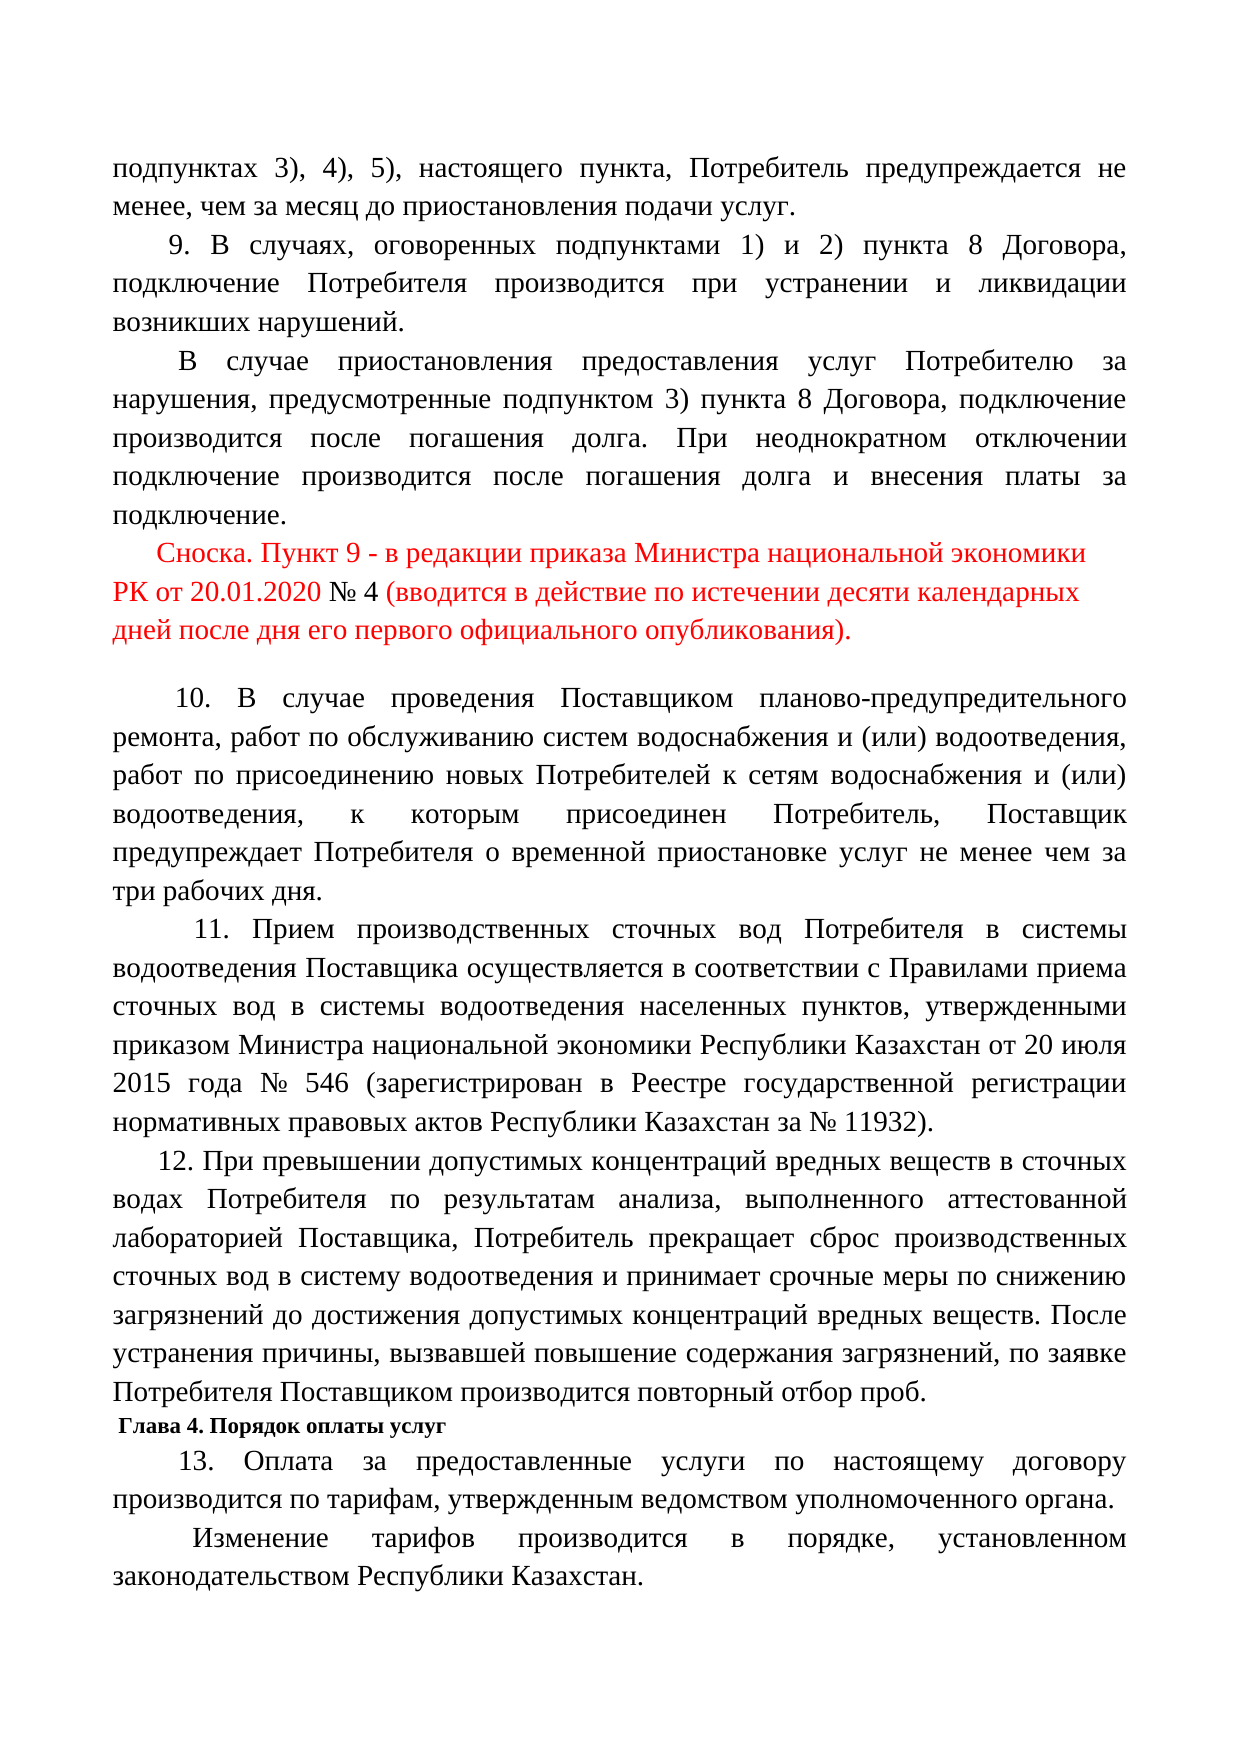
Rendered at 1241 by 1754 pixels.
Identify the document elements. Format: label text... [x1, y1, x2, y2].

text Изменение тарифов производится в порядке, установленном законодательством Республики Казахстан. [112, 1520, 1128, 1592]
text 9. В случаях, оговоренных подпунктами 1) и 2) пункта 8 Договора, подключение Потребителя производится при устранении и ликвидации возникших нарушений. [112, 227, 1128, 338]
text В случае приостановления предоставления услуг Потребителю за нарушения, предусмотренные подпунктом 3) пункта 8 Договора, подключение производится после погашения долга. При неоднократном отключении подключение производится после погашения долга и внесения платы за подключение. [112, 343, 1128, 530]
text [112, 150, 1128, 222]
text Глава 4. Порядок оплаты услуг [112, 1412, 1128, 1439]
text 11. Прием производственных сточных вод Потребителя в системы водоотведения Поставщика осуществляется в соответствии с Правилами приема сточных вод в системы водоотведения населенных пунктов, утвержденными приказом Министра национальной экономики Республики Казахстан от 20 июля 2015 года № 546 (зарегистрирован в Реестре государственной регистрации нормативных правовых актов Республики Казахстан за № 11932). [112, 911, 1128, 1138]
text 12. При превышении допустимых концентраций вредных веществ в сточных водах Потребителя по результатам анализа, выполненного аттестованной лабораторией Поставщика, Потребитель прекращает сброс производственных сточных вод в систему водоотведения и принимает срочные меры по снижению загрязнений до достижения допустимых концентраций вредных веществ. После устранения причины, вызвавшей повышение содержания загрязнений, по заявке Потребителя Поставщиком производится повторный отбор проб. [112, 1143, 1128, 1407]
text Сноска. Пункт 9 - в редакции приказа Министра национальной экономики РК от 20.01.2020 № 4 (вводится в действие по истечении десяти календарных дней после дня его первого официального опубликования). [112, 535, 1128, 676]
text 10. В случае проведения Поставщиком планово-предупредительного ремонта, работ по обслуживанию систем водоснабжения и (или) водоотведения, работ по присоединению новых Потребителей к сетям водоснабжения и (или) водоотведения, к которым присоединен Потребитель, Поставщик предупреждает Потребителя о временной приостановке услуг не менее чем за три рабочих дня. [112, 680, 1128, 906]
text 13. Оплата за предоставленные услуги по настоящему договору производится по тарифам, утвержденным ведомством уполномоченного органа. [112, 1443, 1128, 1515]
